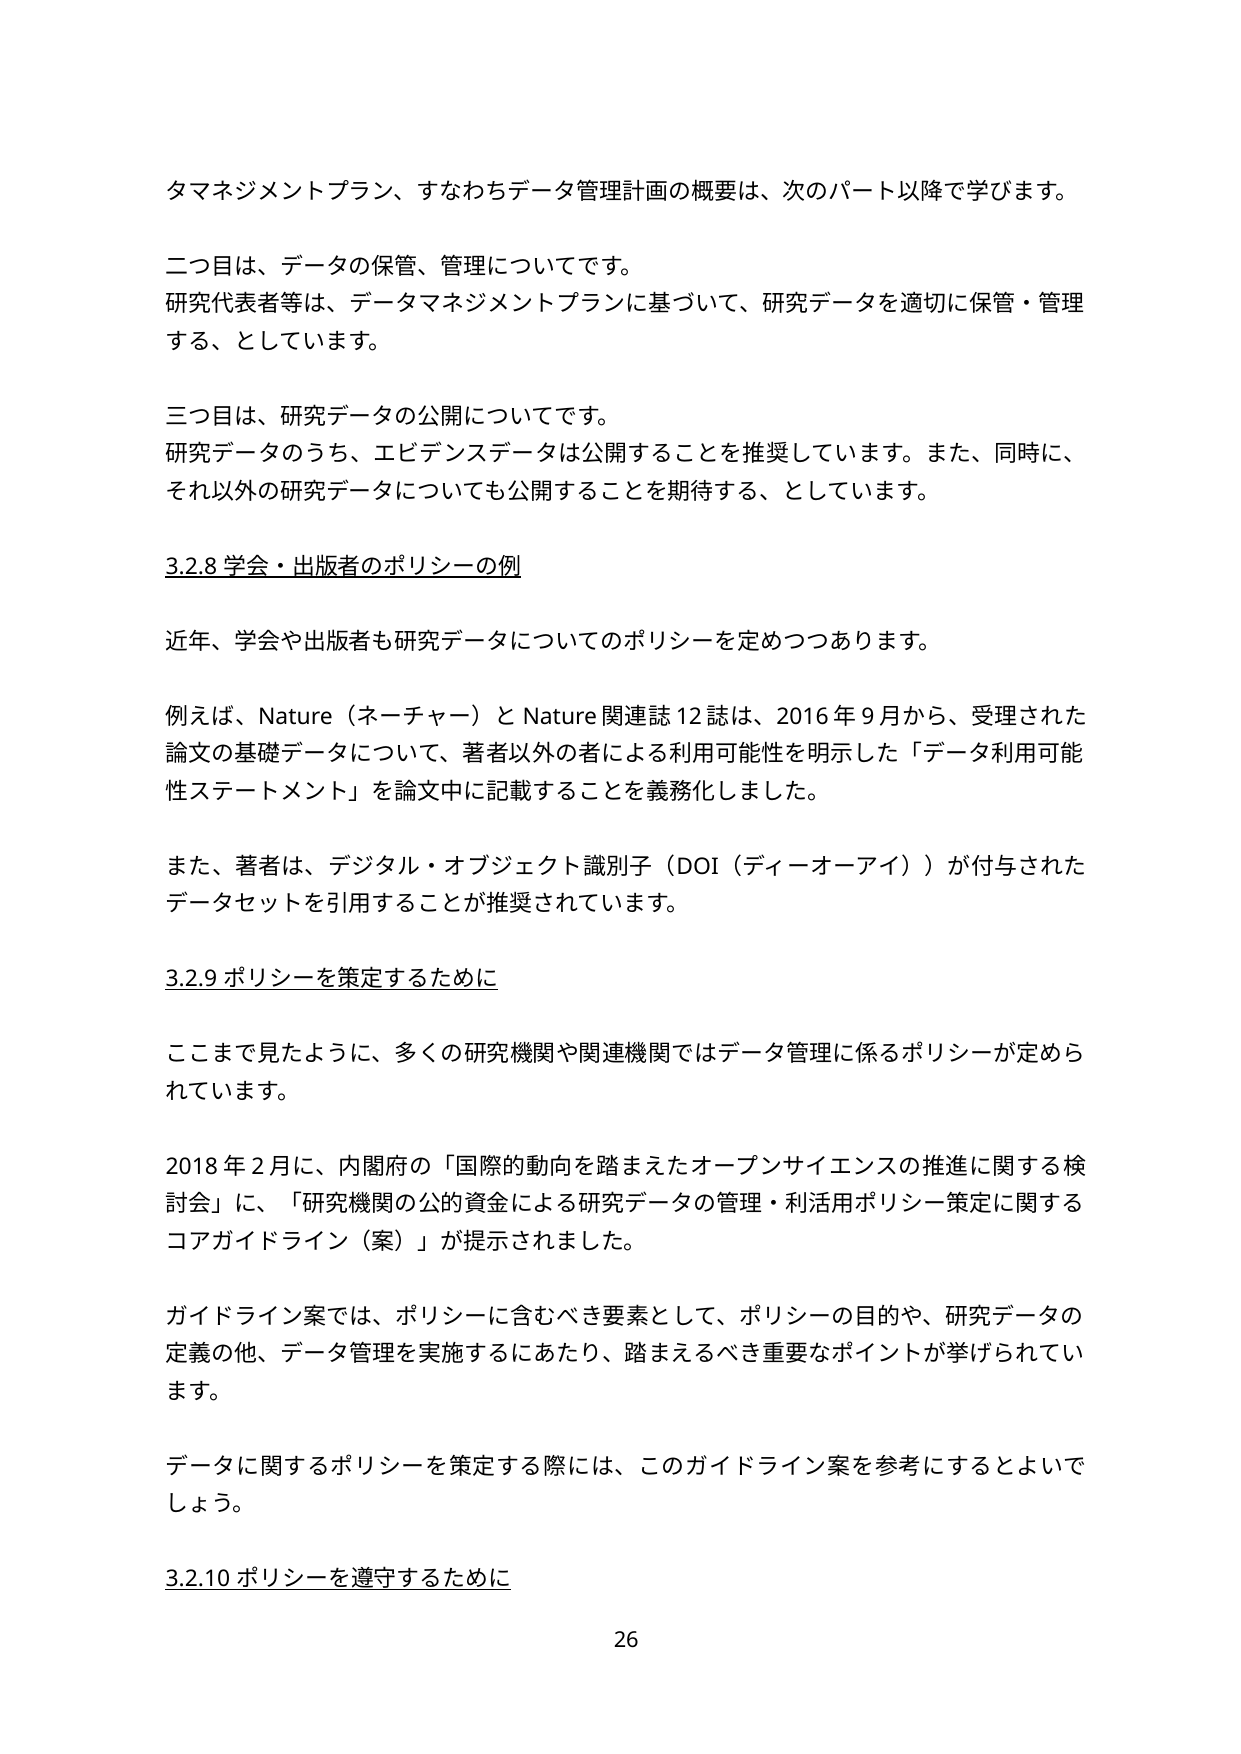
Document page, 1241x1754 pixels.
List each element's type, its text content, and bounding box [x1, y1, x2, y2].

text 2018年2月に、内閣府の「国際的動向を踏まえたオープンサイエンスの推進に関する検討会」に、「研究機関の公的資金による研究データの管理・利活用ポリシー策定に関するコアガイドライン（案）」が提示されました。 [165, 1145, 1087, 1258]
text 三つ目は、研究データの公開についてです。 [165, 395, 1087, 433]
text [165, 170, 1087, 208]
text 3.2.9 ポリシーを策定するために [165, 958, 1087, 995]
text 研究代表者等は、データマネジメントプランに基づいて、研究データを適切に保管・管理する、としています。 [165, 283, 1087, 358]
text 二つ目は、データの保管、管理についてです。 [165, 245, 1087, 283]
text ここまで見たように、多くの研究機関や関連機関ではデータ管理に係るポリシーが定められています。 [165, 1033, 1087, 1108]
text 研究データのうち、エビデンスデータは公開することを推奨しています。また、同時に、それ以外の研究データについても公開することを期待する、としています。 [165, 433, 1087, 508]
text データに関するポリシーを策定する際には、このガイドライン案を参考にするとよいでしょう。 [165, 1445, 1087, 1520]
text また、著者は、デジタル・オブジェクト識別子（DOI（ディーオーアイ））が付与されたデータセットを引用することが推奨されています。 [165, 845, 1087, 920]
text 近年、学会や出版者も研究データについてのポリシーを定めつつあります。 [165, 620, 1087, 658]
text 3.2.8 学会・出版者のポリシーの例 [165, 545, 1087, 583]
text 例えば、Nature（ネーチャー）とNature関連誌12誌は、2016年9月から、受理された論文の基礎データについて、著者以外の者による利用可能性を明示した「データ利用可能性ステートメント」を論文中に記載することを義務化しました。 [165, 695, 1087, 808]
text ガイドライン案では、ポリシーに含むべき要素として、ポリシーの目的や、研究データの定義の他、データ管理を実施するにあたり、踏まえるべき重要なポイントが挙げられています。 [165, 1295, 1087, 1408]
text 3.2.10 ポリシーを遵守するために [165, 1558, 1087, 1595]
